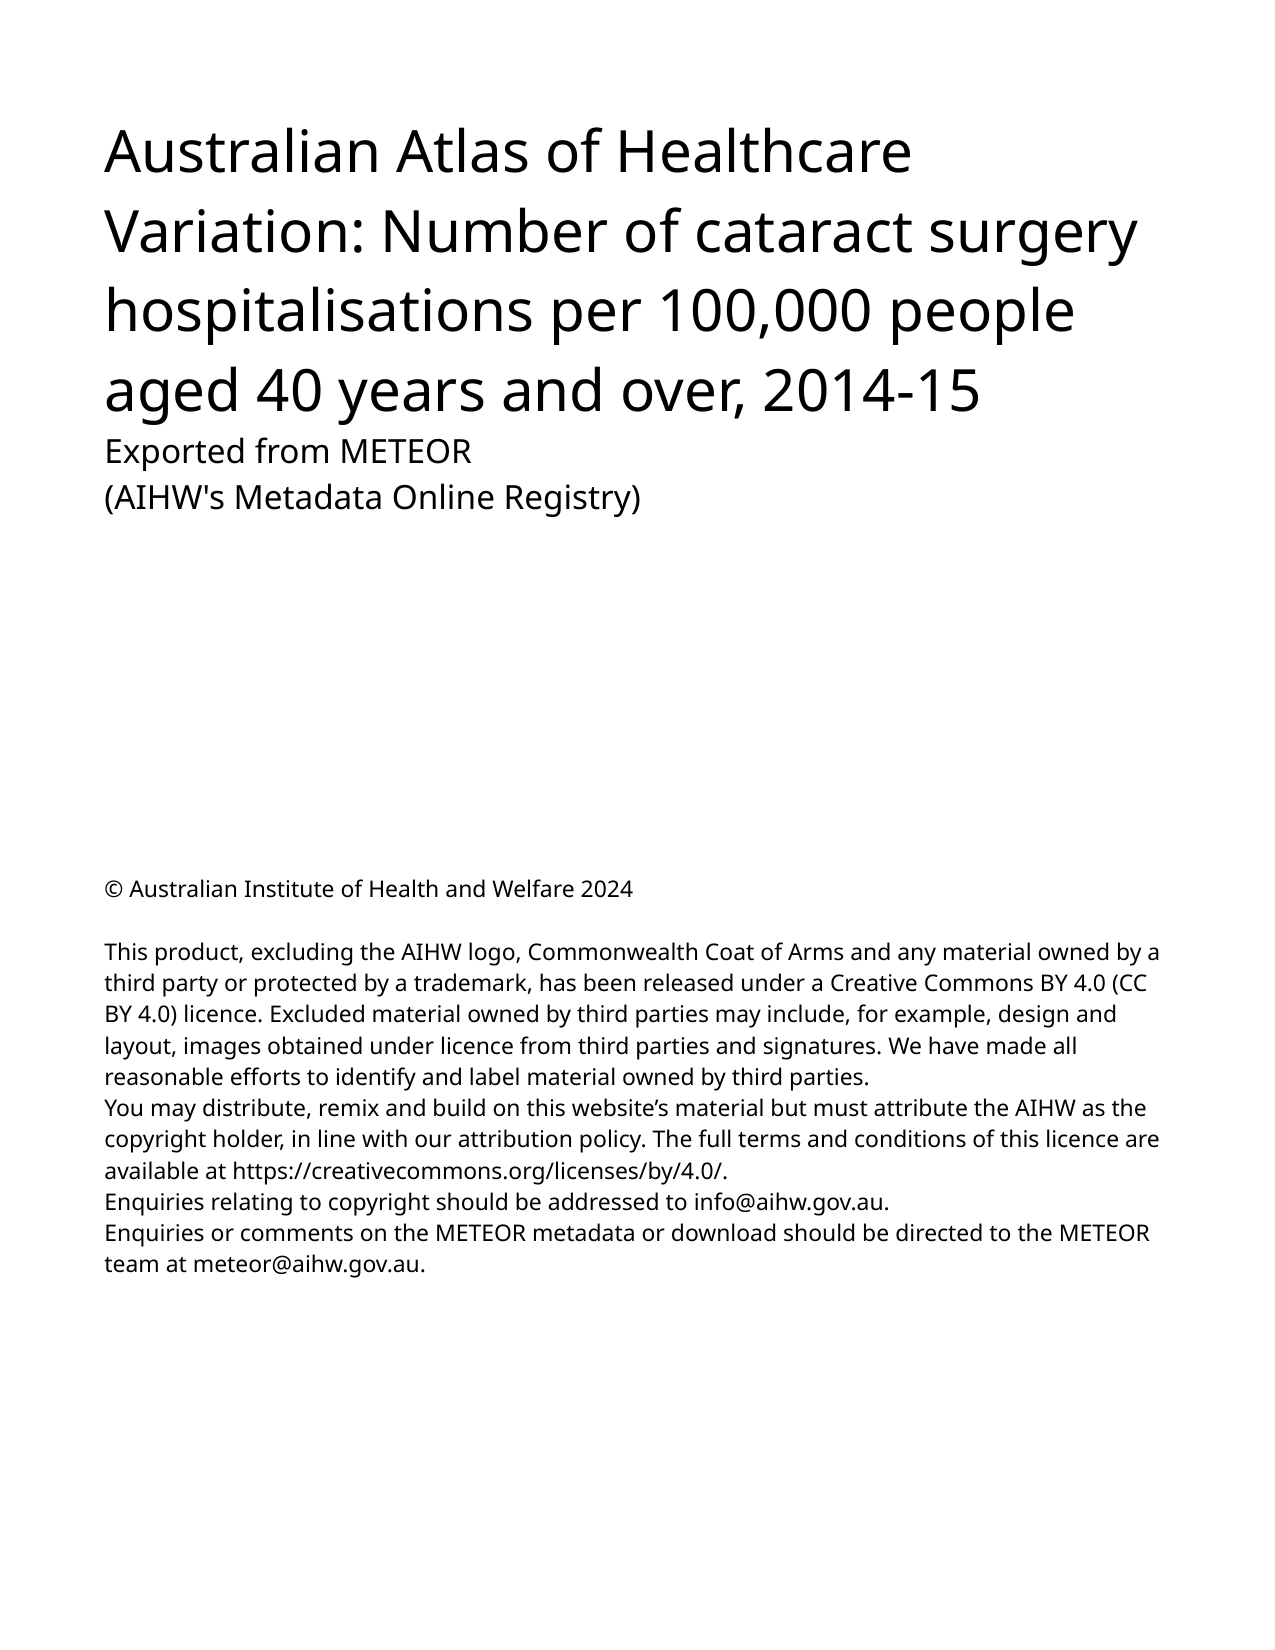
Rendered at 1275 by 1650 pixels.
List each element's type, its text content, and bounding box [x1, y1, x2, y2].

subtitle (AIHW's Metadata Online Registry) [104, 474, 1171, 519]
text You may distribute, remix and build on this website’s material but must attribute the AIHW as the copyright holder, in line with our attribution policy. The full terms and conditions of this licence are available at https://creativecommons.org/licenses/by/4.0/. [104, 1092, 1171, 1186]
text © Australian Institute of Health and Welfare 2024 [104, 873, 1171, 904]
subtitle Exported from METEOR [104, 428, 1171, 474]
text Enquiries or comments on the METEOR metadata or download should be directed to the METEOR team at meteor@aihw.gov.au. [104, 1217, 1171, 1279]
text This product, excluding the AIHW logo, Commonwealth Coat of Arms and any material owned by a third party or protected by a trademark, has been released under a Creative Commons BY 4.0 (CC BY 4.0) licence. Excluded material owned by third parties may include, for example, design and layout, images obtained under licence from third parties and signatures. We have made all reasonable efforts to identify and label material owned by third parties. [104, 936, 1171, 1092]
title Australian Atlas of Healthcare Variation: Number of cataract surgery hospitalisations per 100,000 people aged 40 years and over, 2014-15 [104, 110, 1171, 428]
text Enquiries relating to copyright should be addressed to info@aihw.gov.au. [104, 1186, 1171, 1217]
